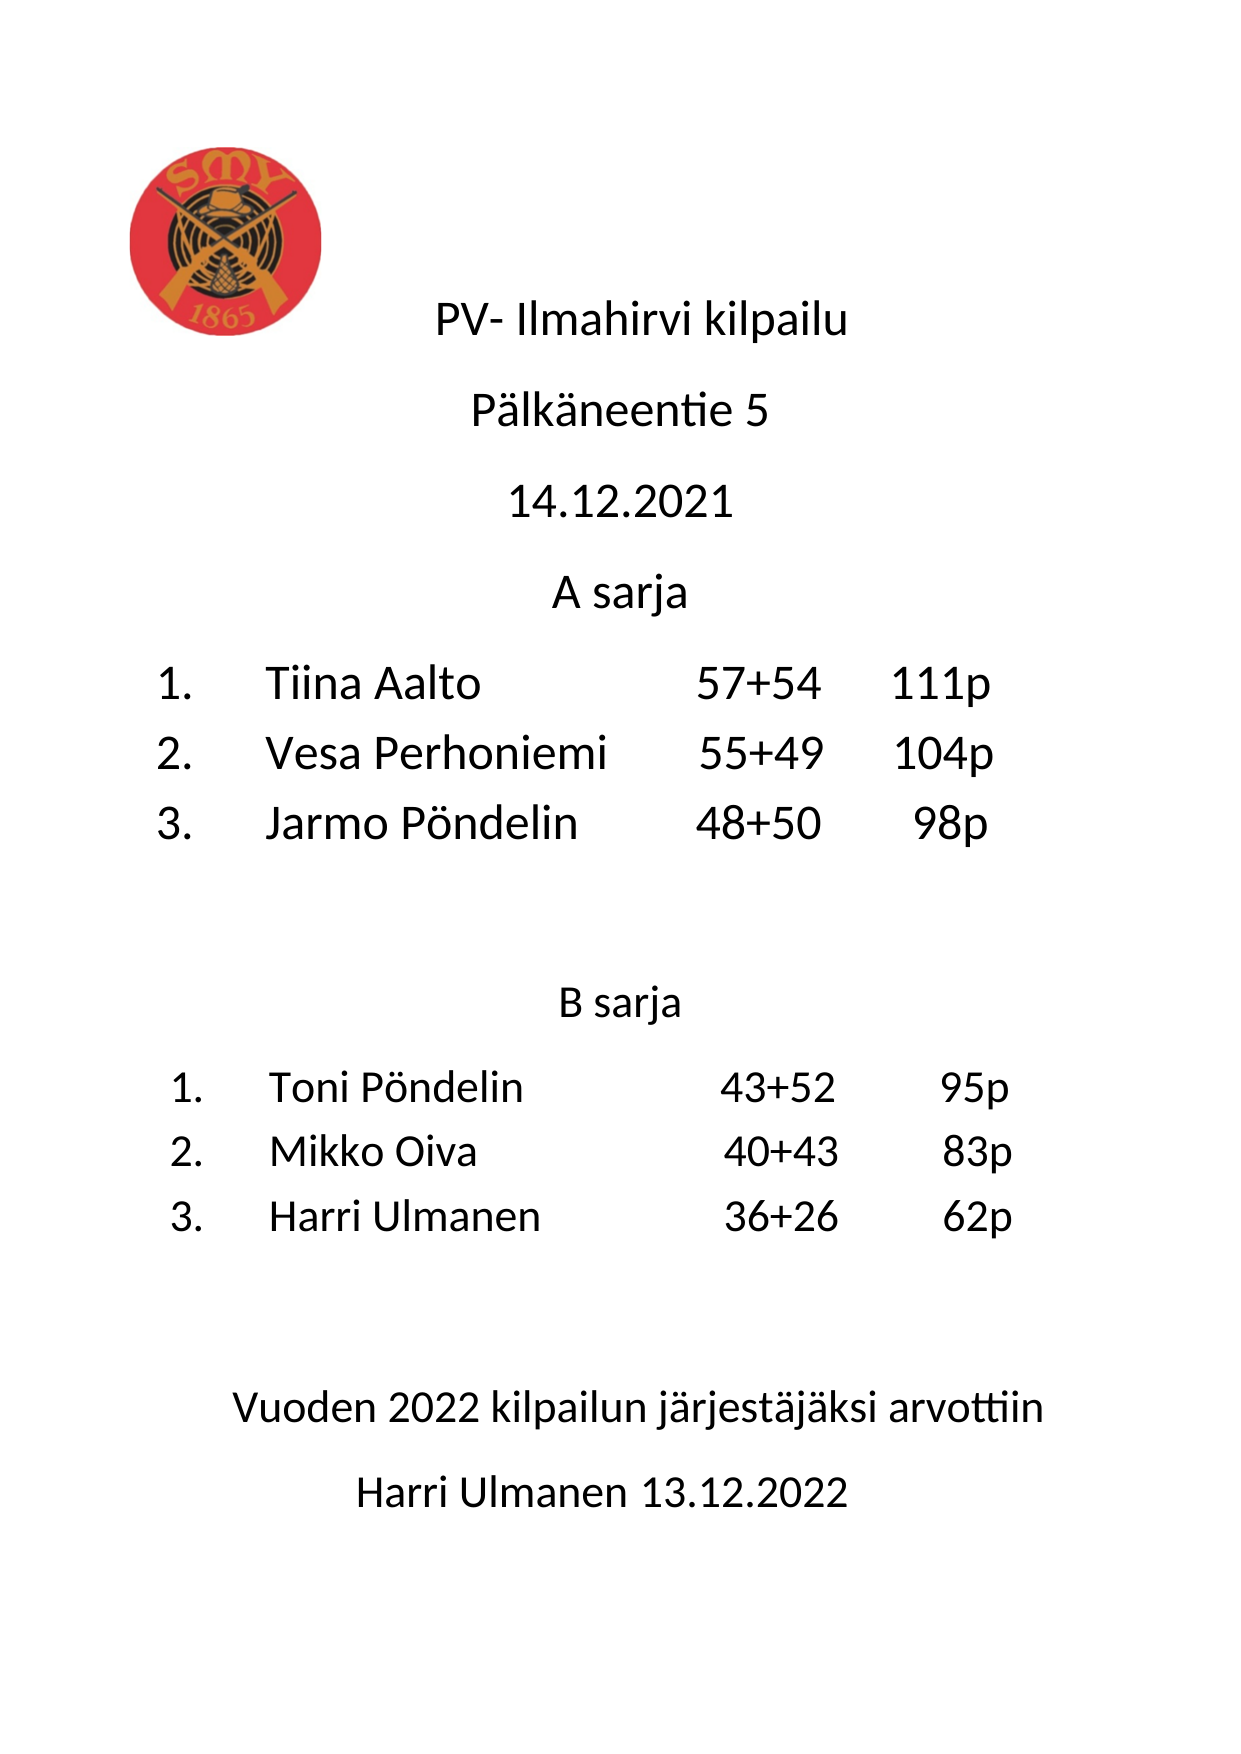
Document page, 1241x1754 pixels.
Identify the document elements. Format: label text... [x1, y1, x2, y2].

text Harri Ulmanen 13.12.2022 [118, 1463, 1122, 1519]
text 14.12.2021 [118, 469, 1122, 530]
list Tiina Aalto 57+54 111p [156, 651, 1122, 712]
list Jarmo Pöndelin 48+50 98p [156, 791, 1122, 852]
picture [129, 147, 322, 336]
list Vesa Perhoniemi 55+49 104p [156, 721, 1122, 782]
text Pälkäneentie 5 [118, 378, 1122, 439]
text A sarja [118, 560, 1122, 621]
list Toni Pöndelin 43+52 95p [169, 1058, 1122, 1114]
text Vuoden 2022 kilpailun järjestäjäksi arvottiin [156, 1378, 1122, 1434]
list Mikko Oiva 40+43 83p [169, 1122, 1122, 1178]
text PV- Ilmahirvi kilpailu [118, 148, 1122, 348]
text B sarja [118, 973, 1122, 1029]
list Harri Ulmanen 36+26 62p [169, 1187, 1122, 1242]
